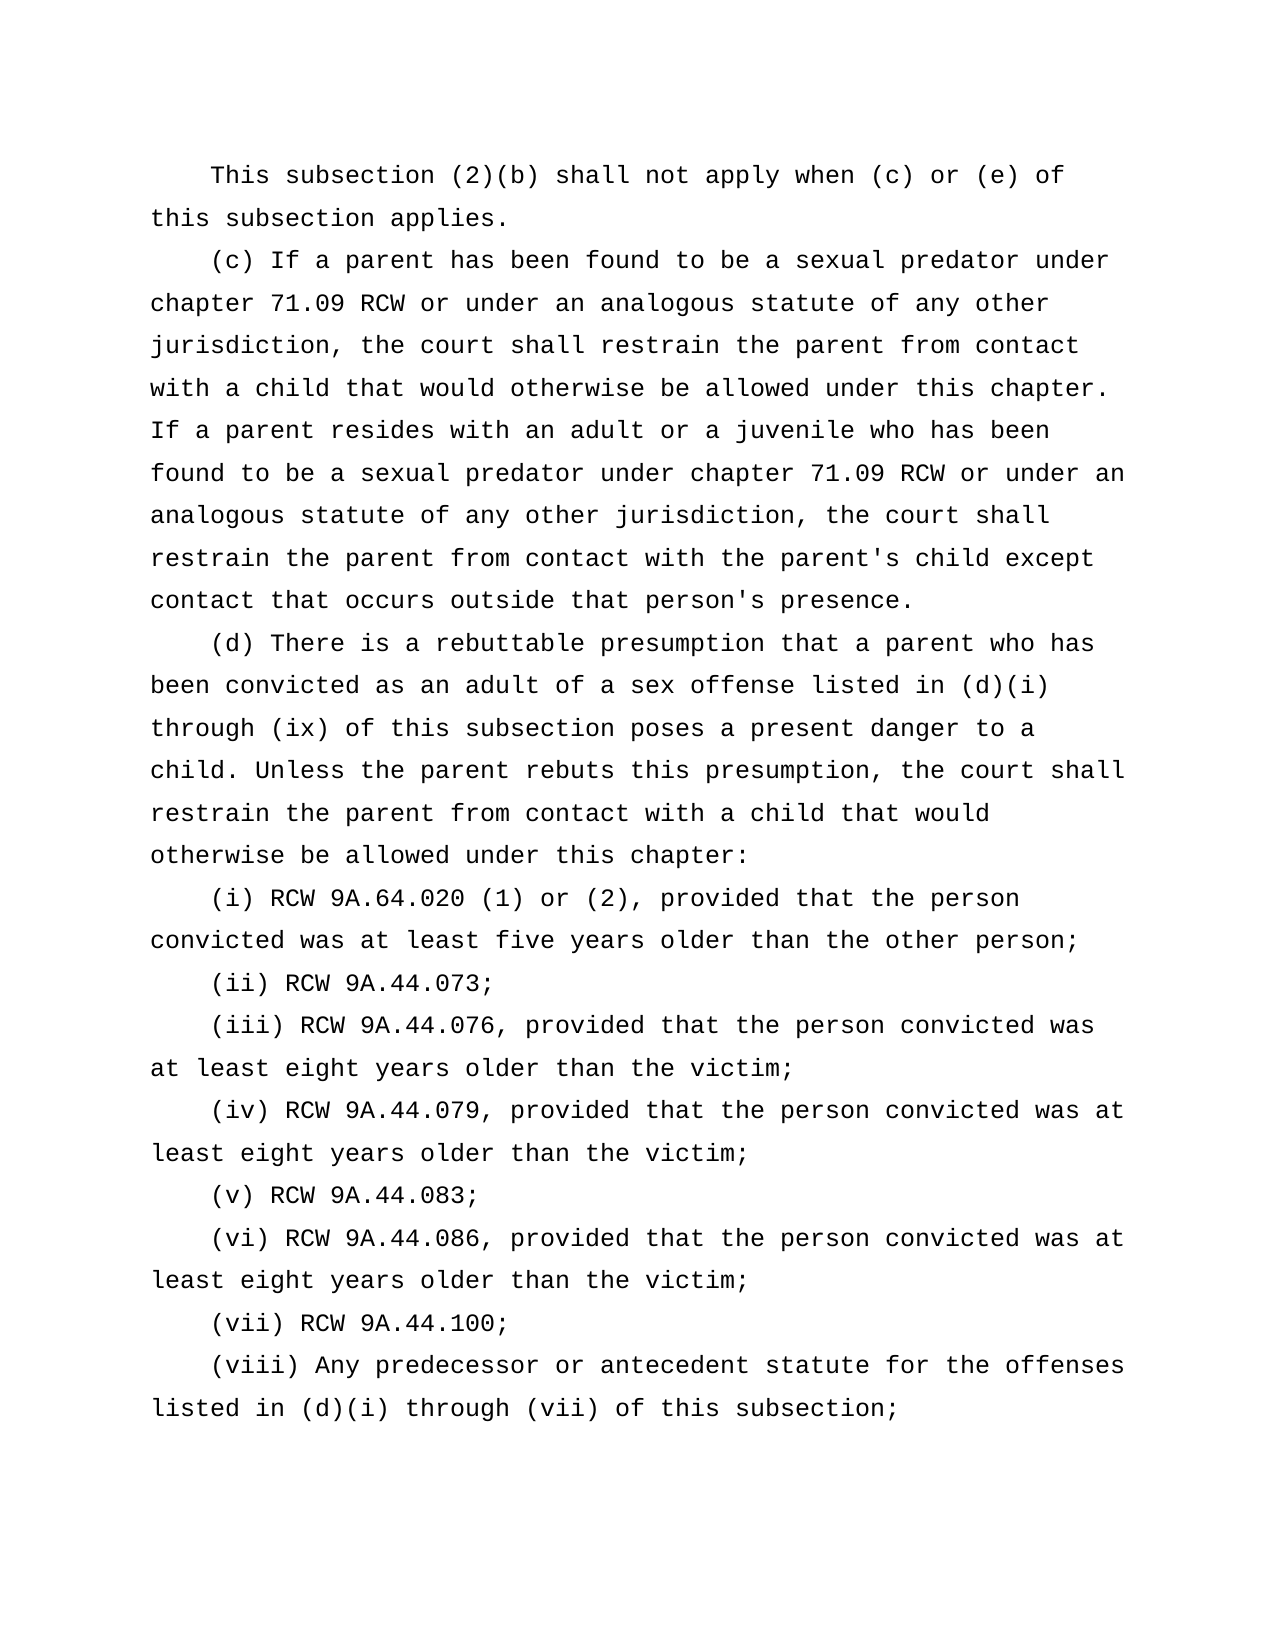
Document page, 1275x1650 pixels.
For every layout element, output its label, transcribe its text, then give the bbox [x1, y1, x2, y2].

text (vi) RCW 9A.44.086, provided that the person convicted was at least eight years older than the victim; [150, 1212, 1125, 1297]
text This subsection (2)(b) shall not apply when (c) or (e) of this subsection applies. [150, 150, 1125, 235]
text (ii) RCW 9A.44.073; [150, 957, 1125, 1000]
text (iv) RCW 9A.44.079, provided that the person convicted was at least eight years older than the victim; [150, 1085, 1125, 1170]
text (v) RCW 9A.44.083; [150, 1170, 1125, 1212]
text (i) RCW 9A.64.020 (1) or (2), provided that the person convicted was at least five years older than the other person; [150, 872, 1125, 957]
text (viii) Any predecessor or antecedent statute for the offenses listed in (d)(i) through (vii) of this subsection; [150, 1340, 1125, 1425]
text (iii) RCW 9A.44.076, provided that the person convicted was at least eight years older than the victim; [150, 1000, 1125, 1085]
text (d) There is a rebuttable presumption that a parent who has been convicted as an adult of a sex offense listed in (d)(i) through (ix) of this subsection poses a present danger to a child. Unless the parent rebuts this presumption, the court shall restrain the parent from contact with a child that would otherwise be allowed under this chapter: [150, 617, 1125, 872]
text (c) If a parent has been found to be a sexual predator under chapter 71.09 RCW or under an analogous statute of any other jurisdiction, the court shall restrain the parent from contact with a child that would otherwise be allowed under this chapter. If a parent resides with an adult or a juvenile who has been found to be a sexual predator under chapter 71.09 RCW or under an analogous statute of any other jurisdiction, the court shall restrain the parent from contact with the parent's child except contact that occurs outside that person's presence. [150, 235, 1125, 617]
text (vii) RCW 9A.44.100; [150, 1297, 1125, 1340]
